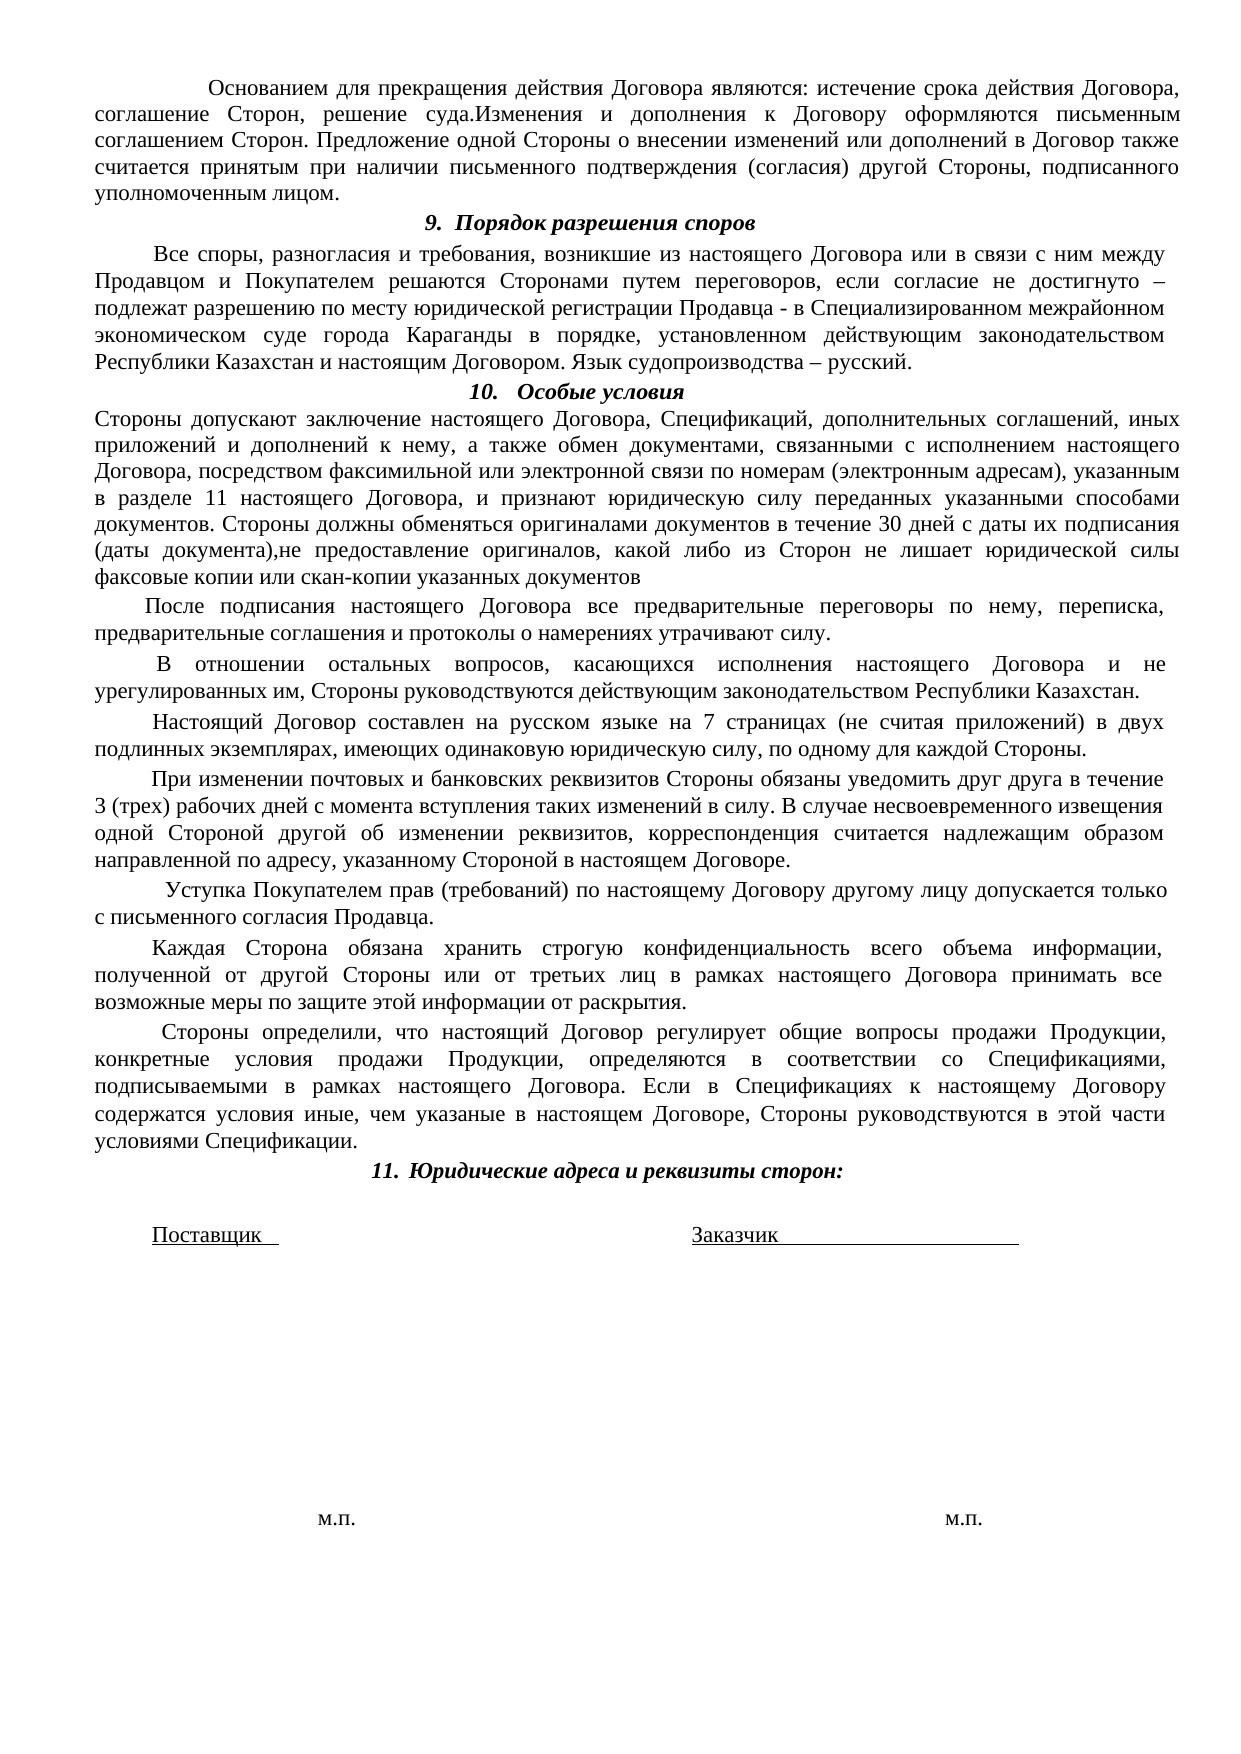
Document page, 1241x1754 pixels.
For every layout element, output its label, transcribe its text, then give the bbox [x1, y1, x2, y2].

list Каждая Сторона обязана хранить строгую конфиденциальность всего объема информации, полученной от другой Стороны или от третьих лиц в рамках настоящего Договора принимать все возможные меры по защите этой информации от раскрытия. [94, 934, 1163, 1014]
text Поставщик Заказчик [94, 1221, 1164, 1248]
text м.п. м.п. [15, 1503, 1181, 1530]
list В отношении остальных вопросов, касающихся исполнения настоящего Договора и не урегулированных им, Стороны руководствуются действующим законодательством Республики Казахстан. [94, 650, 1167, 703]
text 9. Порядок разрешения споров [328, 209, 1181, 235]
list Настоящий Договор составлен на русском языке на 7 страницах (не считая приложений) в двух подлинных экземплярах, имеющих одинаковую юридическую силу, по одному для каждой Стороны. [94, 708, 1165, 761]
list Стороны определили, что настоящий Договор регулирует общие вопросы продажи Продукции, конкретные условия продажи Продукции, определяются в соответствии со Спецификациями, подписываемыми в рамках настоящего Договора. Если в Спецификациях к настоящему Договору содержатся условия иные, чем указаные в настоящем Договоре, Стороны руководствуются в этой части условиями Спецификации. [94, 1018, 1168, 1153]
list Уступка Покупателем прав (требований) по настоящему Договору другому лицу допускается только с письменного согласия Продавца. [94, 876, 1169, 930]
list При изменении почтовых и банковских реквизитов Стороны обязаны уведомить друг друга в течение 3 (трех) рабочих дней с момента вступления таких изменений в силу. В случае несвоевременного извещения одной Стороной другой об изменении реквизитов, корреспонденция считается надлежащим образом направленной по адресу, указанному Стороной в настоящем Договоре. [94, 765, 1166, 873]
text 10. Особые условия [408, 378, 1181, 405]
text Основанием для прекращения действия Договора являются: истечение срока действия Договора, соглашение Сторон, решение суда.Изменения и дополнения к Договору оформляются письменным соглашением Сторон. Предложение одной Стороны о внесении изменений или дополнений в Договор также считается принятым при наличии письменного подтверждения (согласия) другой Стороны, подписанного уполномоченным лицом. [94, 74, 1181, 206]
text Все споры, разногласия и требования, возникшие из настоящего Договора или в связи с ним между Продавцом и Покупателем решаются Сторонами путем переговоров, если согласие не достигнуто – подлежат разрешению по месту юридической регистрации Продавца - в Специализированном межрайонном экономическом суде города Караганды в порядке, установленном действующим законодательством Республики Казахстан и настоящим Договором. Язык судопроизводства – русский. [94, 240, 1167, 374]
text Стороны допускают заключение настоящего Договора, Спецификаций, дополнительных соглашений, иных приложений и дополнений к нему, а также обмен документами, связанными с исполнением настоящего Договора, посредством факсимильной или электронной связи по номерам (электронным адресам), указанным в разделе 11 настоящего Договора, и признают юридическую силу переданных указанными способами документов. Стороны должны обменяться оригиналами документов в течение 30 дней с даты их подписания (даты документа),не предоставление оригиналов, какой либо из Сторон не лишает юридической силы факсовые копии или скан-копии указанных документов [94, 405, 1181, 589]
list После подписания настоящего Договора все предварительные переговоры по нему, переписка, предварительные соглашения и протоколы о намерениях утрачивают силу. [94, 592, 1165, 646]
list Юридические адреса и реквизиты сторон: [371, 1157, 1181, 1183]
